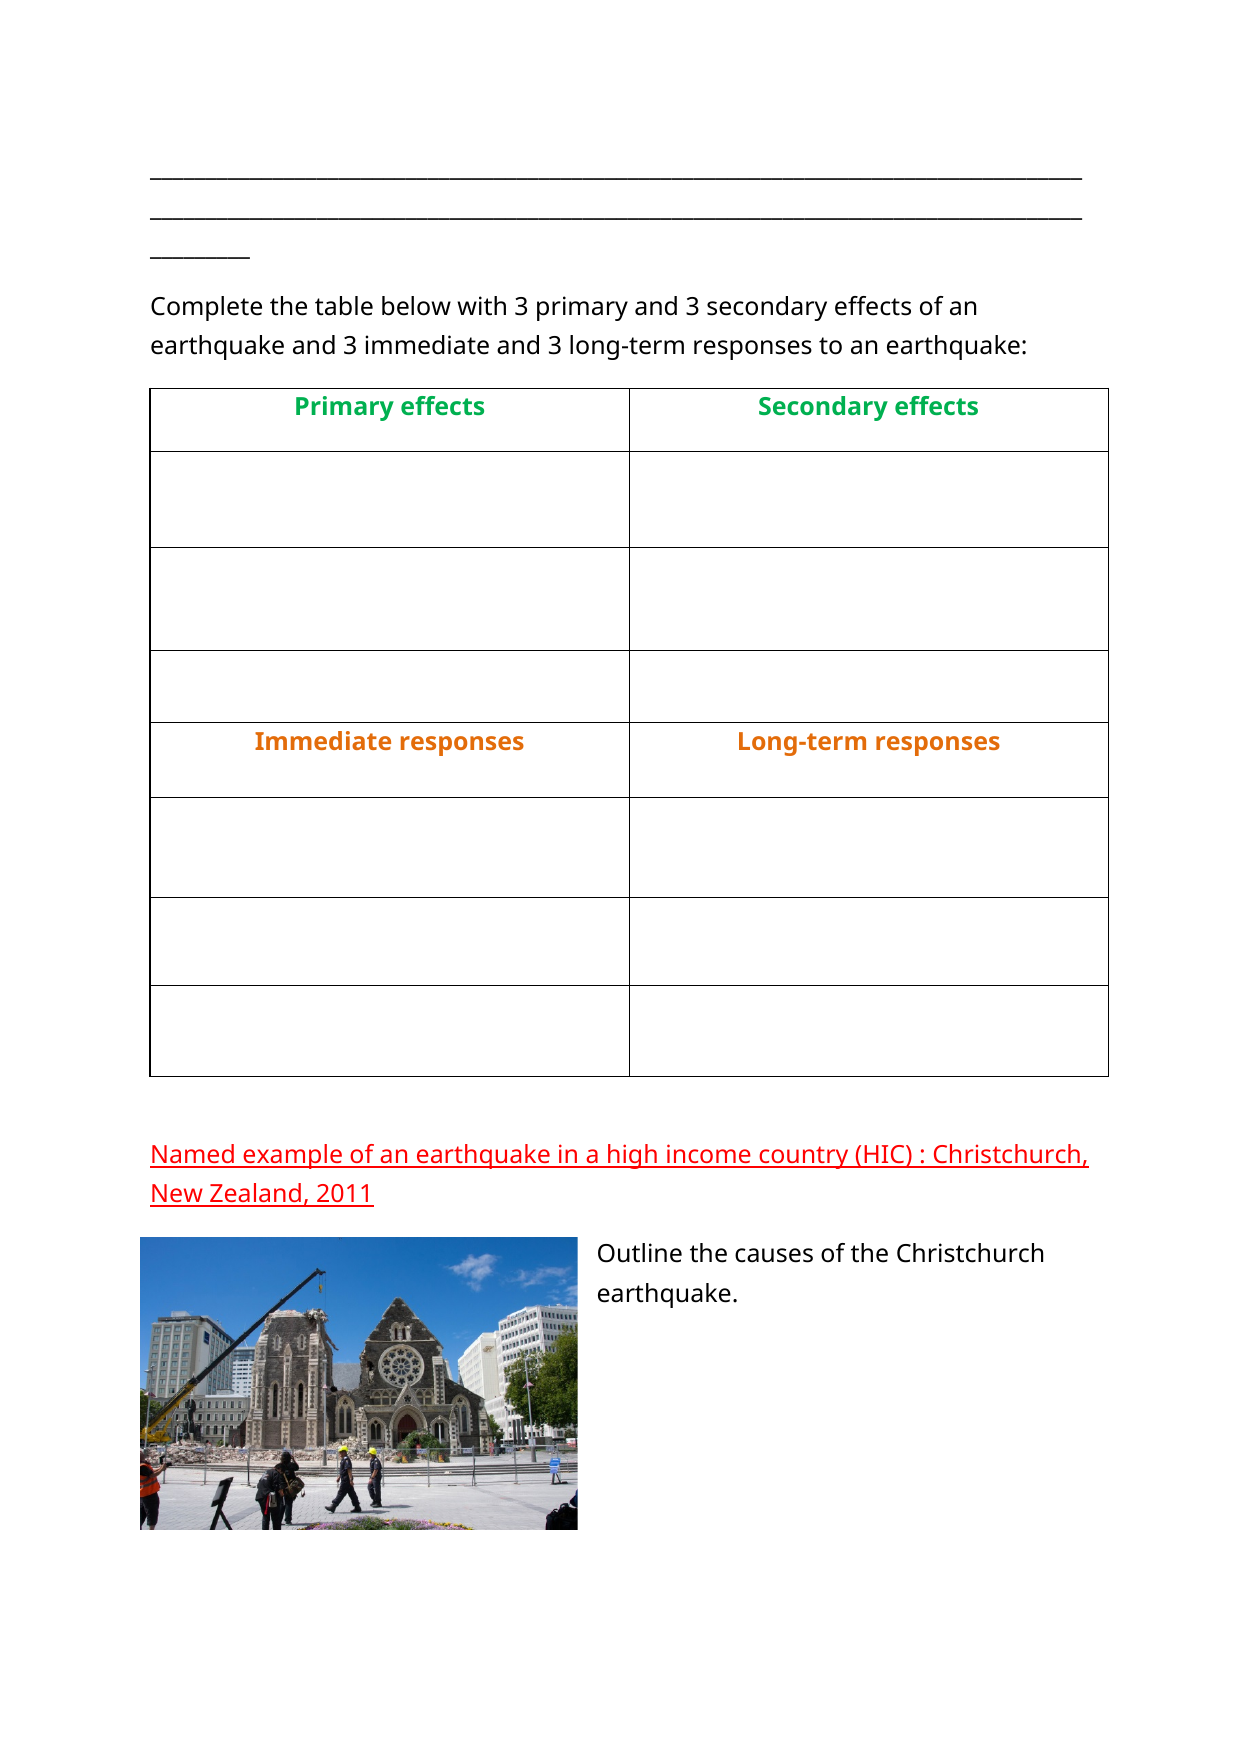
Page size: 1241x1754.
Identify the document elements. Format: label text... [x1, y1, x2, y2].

table_cell [630, 898, 1108, 985]
text Complete the table below with 3 primary and 3 secondary effects of an earthquake and 3 immediate and 3 long-term responses to an earthquake: [150, 288, 1090, 362]
table_cell [630, 651, 1108, 722]
table_cell [151, 548, 629, 649]
table_cell [151, 986, 629, 1076]
table_cell [151, 651, 629, 722]
table_cell [151, 452, 629, 547]
table_header Primary effects [151, 389, 629, 451]
table_header Secondary effects [630, 389, 1108, 451]
table_cell Long-term responses [630, 723, 1108, 797]
text Named example of an earthquake in a high income country (HIC) : Christchurch, New Zealand, 2011 [150, 1137, 1090, 1210]
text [150, 150, 1090, 262]
table_cell [630, 452, 1108, 547]
table_cell Immediate responses [151, 723, 629, 797]
table_cell [151, 898, 629, 985]
table_cell [630, 548, 1108, 649]
table_cell [151, 798, 629, 897]
table_cell [630, 986, 1108, 1076]
text Outline the causes of the Christchurch earthquake. [150, 1236, 1090, 1309]
table_cell [630, 798, 1108, 897]
picture [140, 1237, 578, 1530]
